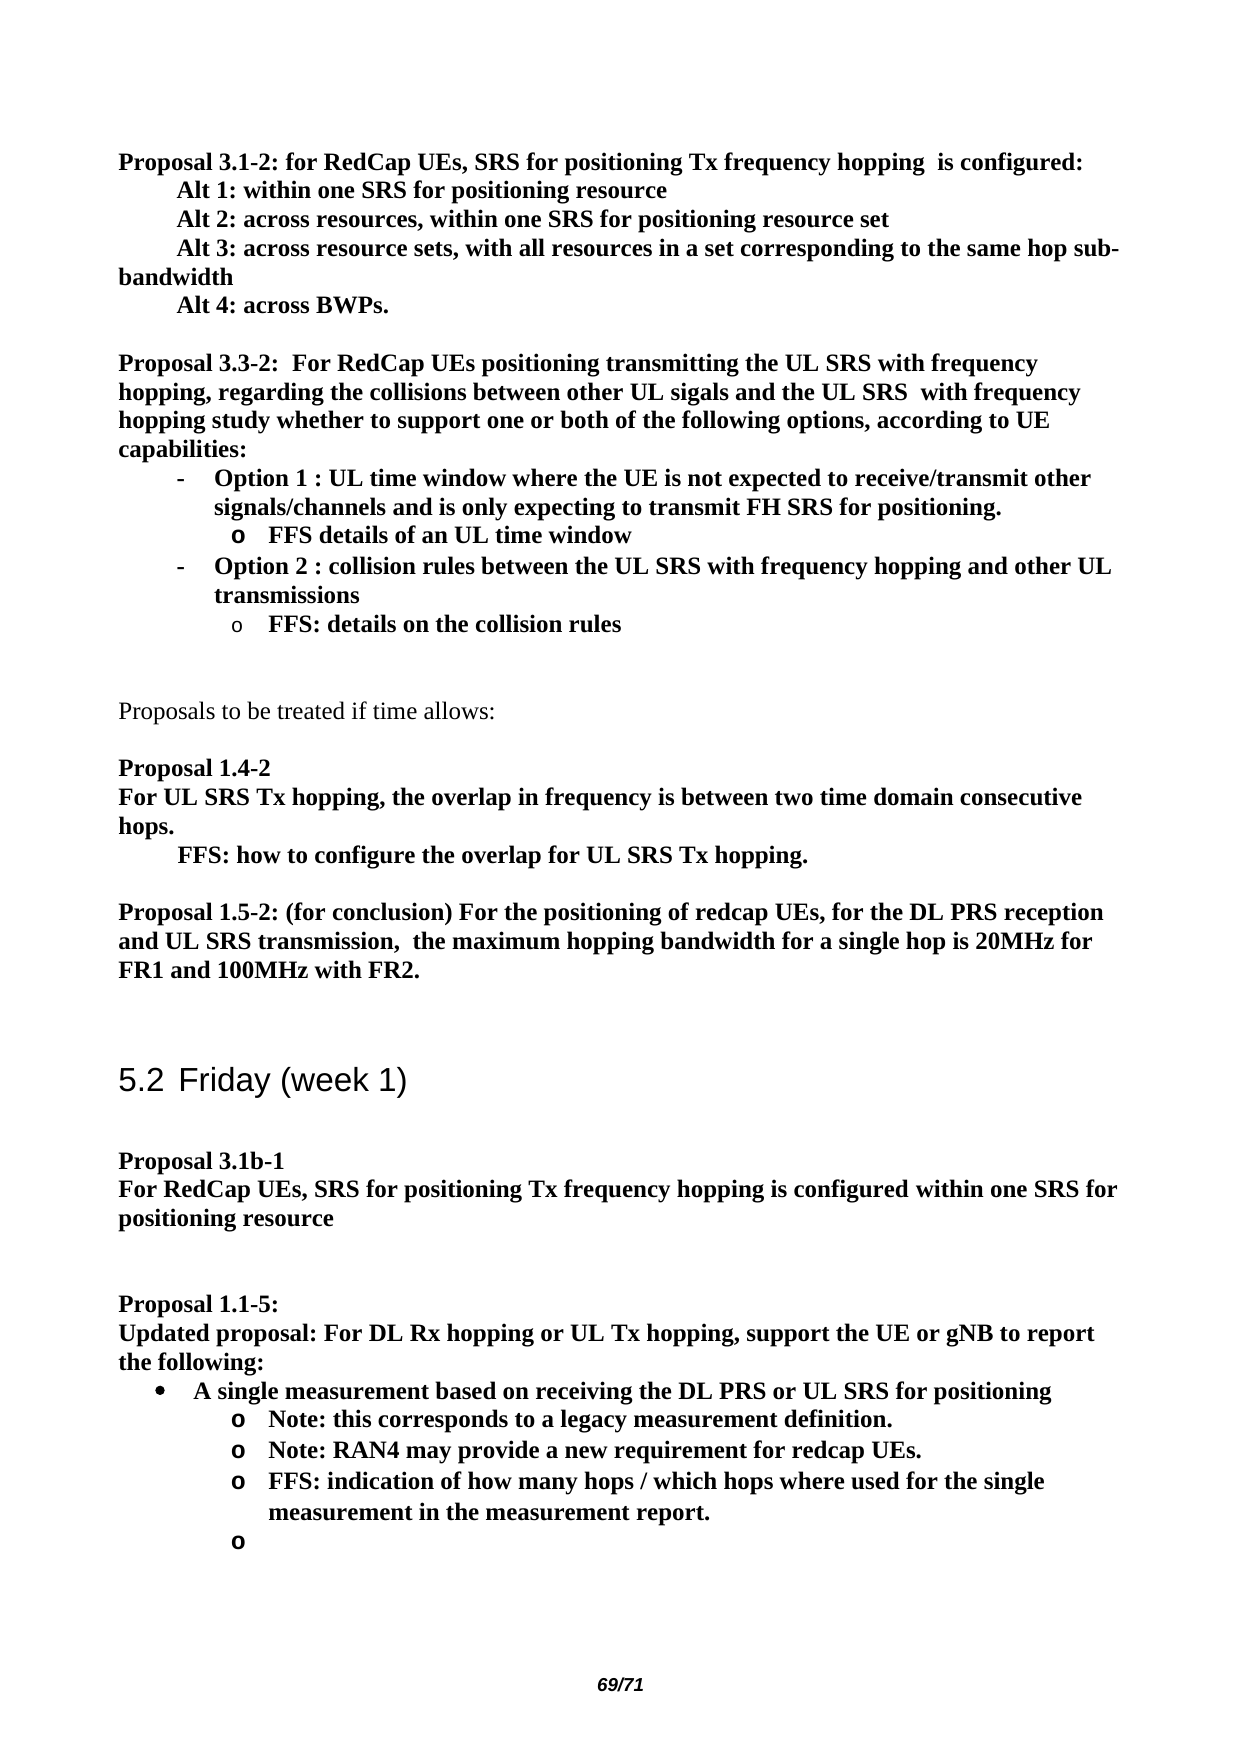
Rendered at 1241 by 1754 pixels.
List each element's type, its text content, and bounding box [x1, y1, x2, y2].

text Proposal 1.4-2 [118, 753, 1122, 782]
subtitle Friday (week 1) [118, 1060, 1122, 1098]
list Option 2 : collision rules between the UL SRS with frequency hopping and other UL transmissions [176, 551, 1122, 609]
text Alt 1: within one SRS for positioning resource [118, 176, 1122, 204]
text For RedCap UEs, SRS for positioning Tx frequency hopping is configured within one SRS for positioning resource [118, 1174, 1122, 1232]
text Proposal 1.1-5: [118, 1289, 1122, 1318]
list Note: RAN4 may provide a new requirement for redcap UEs. [231, 1435, 1122, 1466]
list FFS: indication of how many hops / which hops where used for the single measurement in the measurement report. [231, 1466, 1122, 1526]
text Alt 2: across resources, within one SRS for positioning resource set [118, 204, 1122, 233]
text For UL SRS Tx hopping, the overlap in frequency is between two time domain consecutive hops. [118, 782, 1122, 840]
text Alt 4: across BWPs. [118, 291, 1122, 319]
list FFS: details on the collision rules [231, 609, 1122, 638]
list A single measurement based on receiving the DL PRS or UL SRS for positioning [156, 1376, 1122, 1404]
list Option 1 : UL time window where the UE is not expected to receive/transmit other signals/channels and is only expecting to transmit FH SRS for positioning. [176, 463, 1122, 521]
text Proposal 3.1b-1 [118, 1146, 1122, 1174]
text Alt 3: across resource sets, with all resources in a set corresponding to the same hop sub-bandwidth [118, 233, 1122, 291]
text Proposal 1.5-2: (for conclusion) For the positioning of redcap UEs, for the DL PRS reception and UL SRS transmission, the maximum hopping bandwidth for a single hop is 20MHz for FR1 and 100MHz with FR2. [118, 897, 1122, 983]
text Proposals to be treated if time allows: [118, 696, 1122, 725]
list Note: this corresponds to a legacy measurement definition. [231, 1404, 1122, 1435]
text FFS: how to configure the overlap for UL SRS Tx hopping. [118, 840, 1122, 868]
text Updated proposal: For DL Rx hopping or UL Tx hopping, support the UE or gNB to report the following: [118, 1318, 1122, 1376]
text Proposal 3.3-2: For RedCap UEs positioning transmitting the UL SRS with frequency hopping, regarding the collisions between other UL sigals and the UL SRS with frequency hopping study whether to support one or both of the following options, according to UE capabilities: [118, 348, 1122, 463]
text Proposal 3.1-2: for RedCap UEs, SRS for positioning Tx frequency hopping is configured: [118, 147, 1122, 176]
list FFS details of an UL time window [231, 521, 1122, 551]
